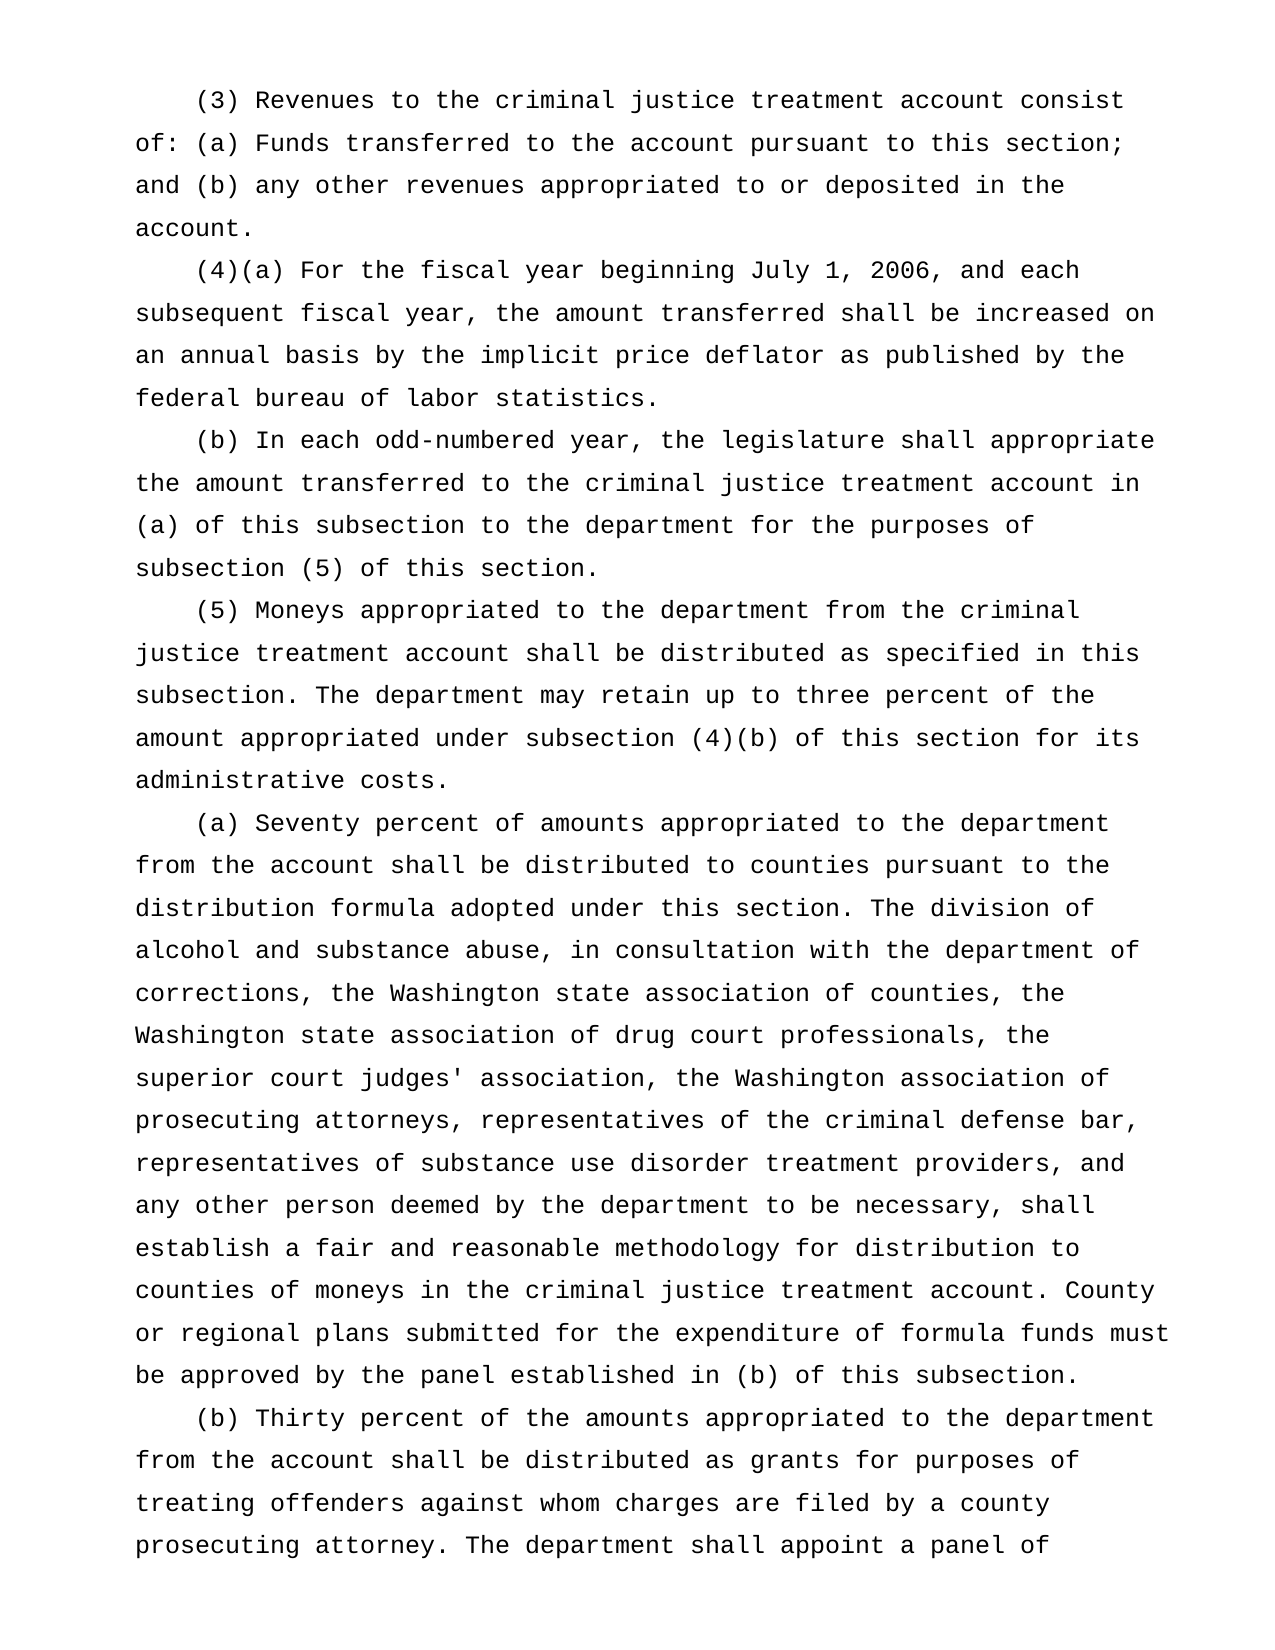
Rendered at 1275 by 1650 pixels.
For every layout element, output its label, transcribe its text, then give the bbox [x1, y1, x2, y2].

text (b) In each odd-numbered year, the legislature shall appropriate the amount transferred to the criminal justice treatment account in (a) of this subsection to the department for the purposes of subsection (5) of this section. [135, 415, 1170, 585]
text (4)(a) For the fiscal year beginning July 1, 2006, and each subsequent fiscal year, the amount transferred shall be increased on an annual basis by the implicit price deflator as published by the federal bureau of labor statistics. [135, 245, 1170, 415]
text (5) Moneys appropriated to the department from the criminal justice treatment account shall be distributed as specified in this subsection. The department may retain up to three percent of the amount appropriated under subsection (4)(b) of this section for its administrative costs. [135, 585, 1170, 797]
text (a) Seventy percent of amounts appropriated to the department from the account shall be distributed to counties pursuant to the distribution formula adopted under this section. The division of alcohol and substance abuse, in consultation with the department of corrections, the Washington state association of counties, the Washington state association of drug court professionals, the superior court judges' association, the Washington association of prosecuting attorneys, representatives of the criminal defense bar, representatives of substance use disorder treatment providers, and any other person deemed by the department to be necessary, shall establish a fair and reasonable methodology for distribution to counties of moneys in the criminal justice treatment account. County or regional plans submitted for the expenditure of formula funds must be approved by the panel established in (b) of this subsection. [135, 797, 1170, 1392]
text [135, 1392, 1170, 1562]
text (3) Revenues to the criminal justice treatment account consist of: (a) Funds transferred to the account pursuant to this section; and (b) any other revenues appropriated to or deposited in the account. [135, 75, 1170, 245]
